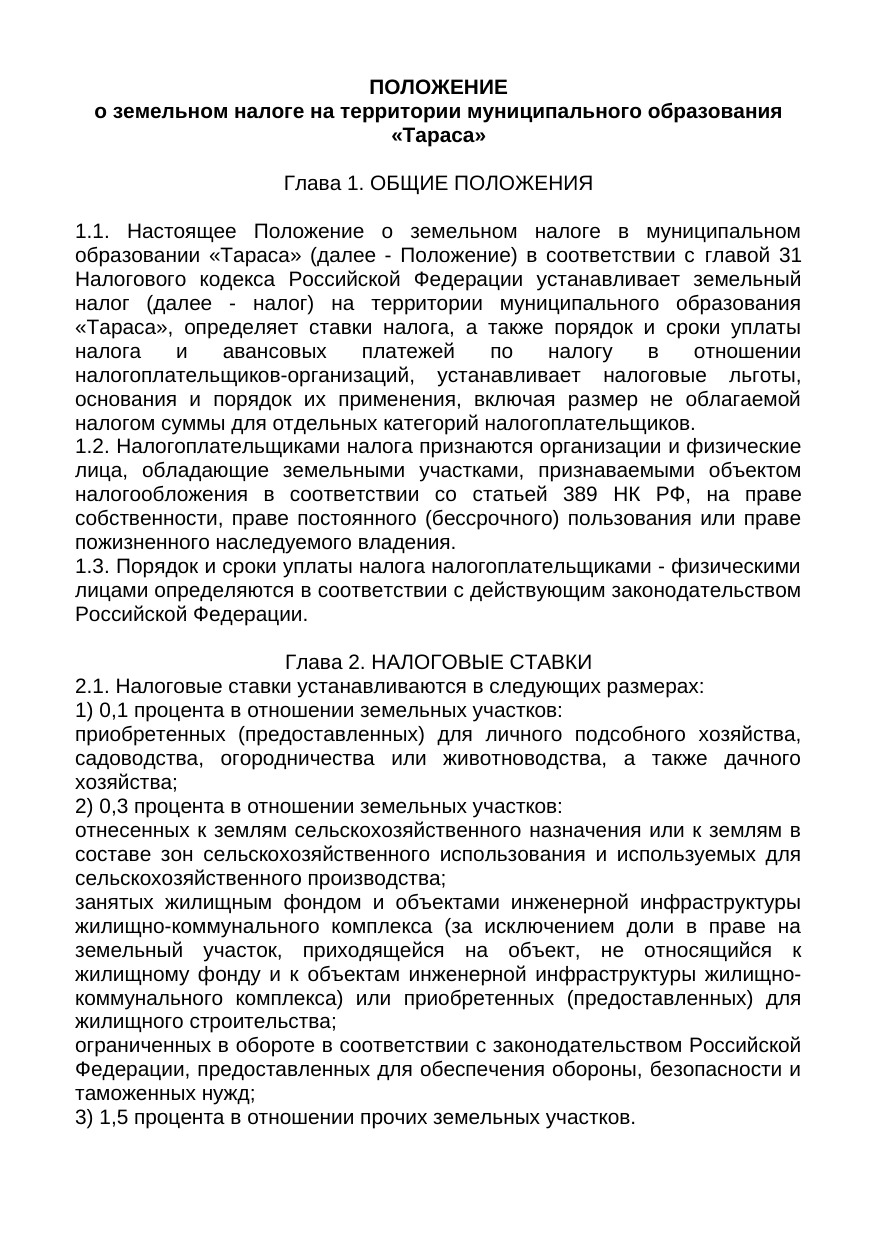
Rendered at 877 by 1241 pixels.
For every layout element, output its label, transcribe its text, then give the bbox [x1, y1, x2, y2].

text 1.2. Налогоплательщиками налога признаются организации и физические лица, обладающие земельными участками, признаваемыми объектом налогообложения в соответствии со статьей 389 НК РФ, на праве собственности, праве постоянного (бессрочного) пользования или праве пожизненного наследуемого владения. [75, 434, 802, 554]
text 2) 0,3 процента в отношении земельных участков: [75, 794, 802, 818]
text 1.1. Настоящее Положение о земельном налоге в муниципальном образовании «Тараса» (далее - Положение) в соответствии с главой 31 Налогового кодекса Российской Федерации устанавливает земельный налог (далее - налог) на территории муниципального образования «Тараса», определяет ставки налога, а также порядок и сроки уплаты налога и авансовых платежей по налогу в отношении налогоплательщиков-организаций, устанавливает налоговые льготы, основания и порядок их применения, включая размер не облагаемой налогом суммы для отдельных категорий налогоплательщиков. [75, 219, 802, 434]
text 1.3. Порядок и сроки уплаты налога налогоплательщиками - физическими лицами определяются в соответствии с действующим законодательством Российской Федерации. [75, 554, 802, 626]
text ПОЛОЖЕНИЕ [75, 75, 802, 99]
text Глава 1. ОБЩИЕ ПОЛОЖЕНИЯ [75, 171, 802, 195]
text 2.1. Налоговые ставки устанавливаются в следующих размерах: [75, 674, 802, 698]
text занятых жилищным фондом и объектами инженерной инфраструктуры жилищно-коммунального комплекса (за исключением доли в праве на земельный участок, приходящейся на объект, не относящийся к жилищному фонду и к объектам инженерной инфраструктуры жилищно-коммунального комплекса) или приобретенных (предоставленных) для жилищного строительства; [75, 889, 802, 1033]
text о земельном налоге на территории муниципального образования «Тараса» [75, 99, 802, 147]
text отнесенных к землям сельскохозяйственного назначения или к землям в составе зон сельскохозяйственного использования и используемых для сельскохозяйственного производства; [75, 818, 802, 889]
text Глава 2. НАЛОГОВЫЕ СТАВКИ [75, 650, 802, 674]
text приобретенных (предоставленных) для личного подсобного хозяйства, садоводства, огородничества или животноводства, а также дачного хозяйства; [75, 722, 802, 794]
text 1) 0,1 процента в отношении земельных участков: [75, 698, 802, 722]
text 3) 1,5 процента в отношении прочих земельных участков. [75, 1105, 802, 1129]
text ограниченных в обороте в соответствии с законодательством Российской Федерации, предоставленных для обеспечения обороны, безопасности и таможенных нужд; [75, 1033, 802, 1105]
